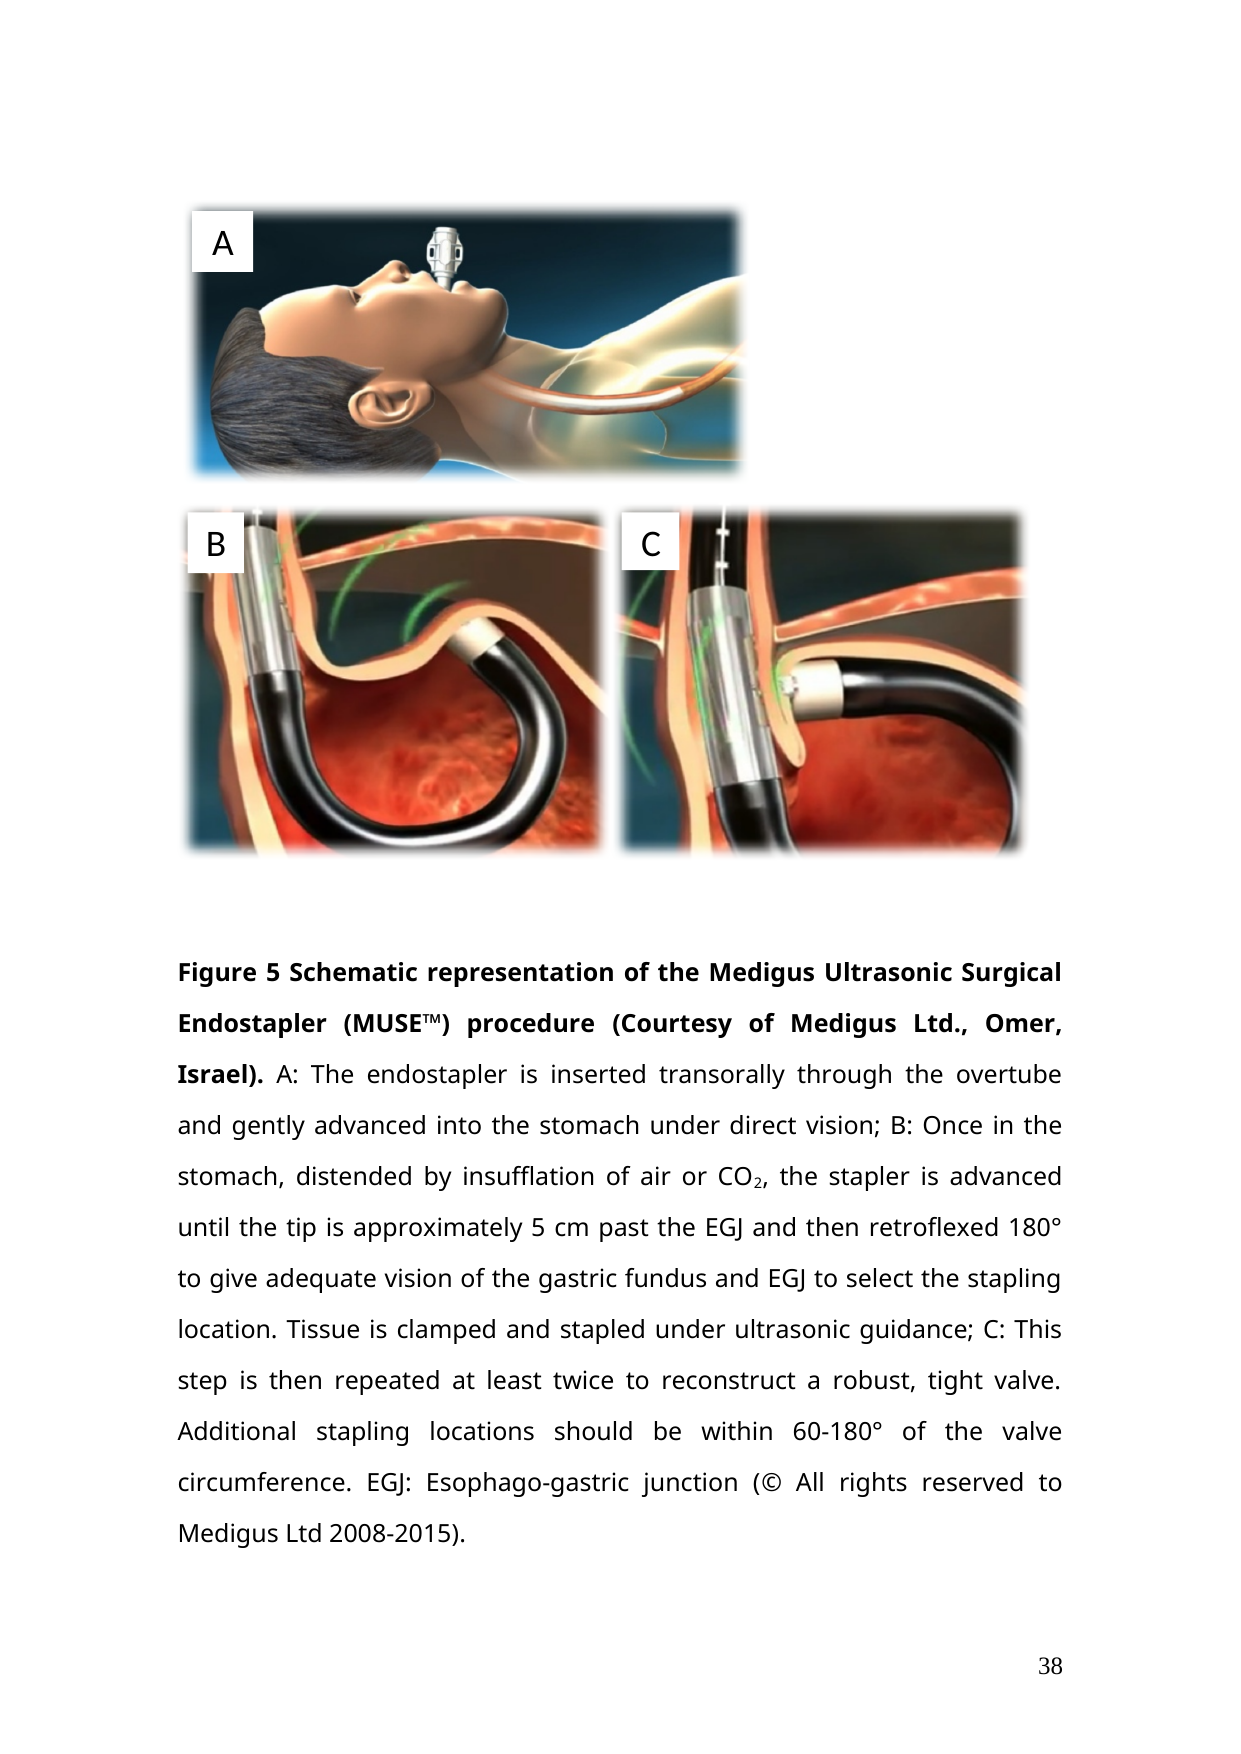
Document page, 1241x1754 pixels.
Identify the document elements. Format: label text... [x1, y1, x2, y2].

picture [203, 221, 730, 465]
text Figure 5 Schematic representation of the Medigus Ultrasonic Surgical Endostapler (MUSE™) procedure (Courtesy of Medigus Ltd., Omer, Israel). A: The endostapler is inserted transorally through the overtube and gently advanced into the stomach under direct vision; B: Once in the stomach, distended by insufflation of air or CO2, the stapler is advanced until the tip is approximately 5 cm past the EGJ and then retroflexed 180° to give adequate vision of the gastric fundus and EGJ to select the stapling location. Tissue is clamped and stapled under ultrasonic guidance; C: This step is then repeated at least twice to reconstruct a robust, tight valve. Additional stapling locations should be within 60-180° of the valve circumference. EGJ: Esophago-gastric junction (© All rights reserved to Medigus Ltd 2008-2015). [177, 954, 1063, 1550]
picture [631, 522, 1012, 842]
picture [197, 523, 591, 841]
